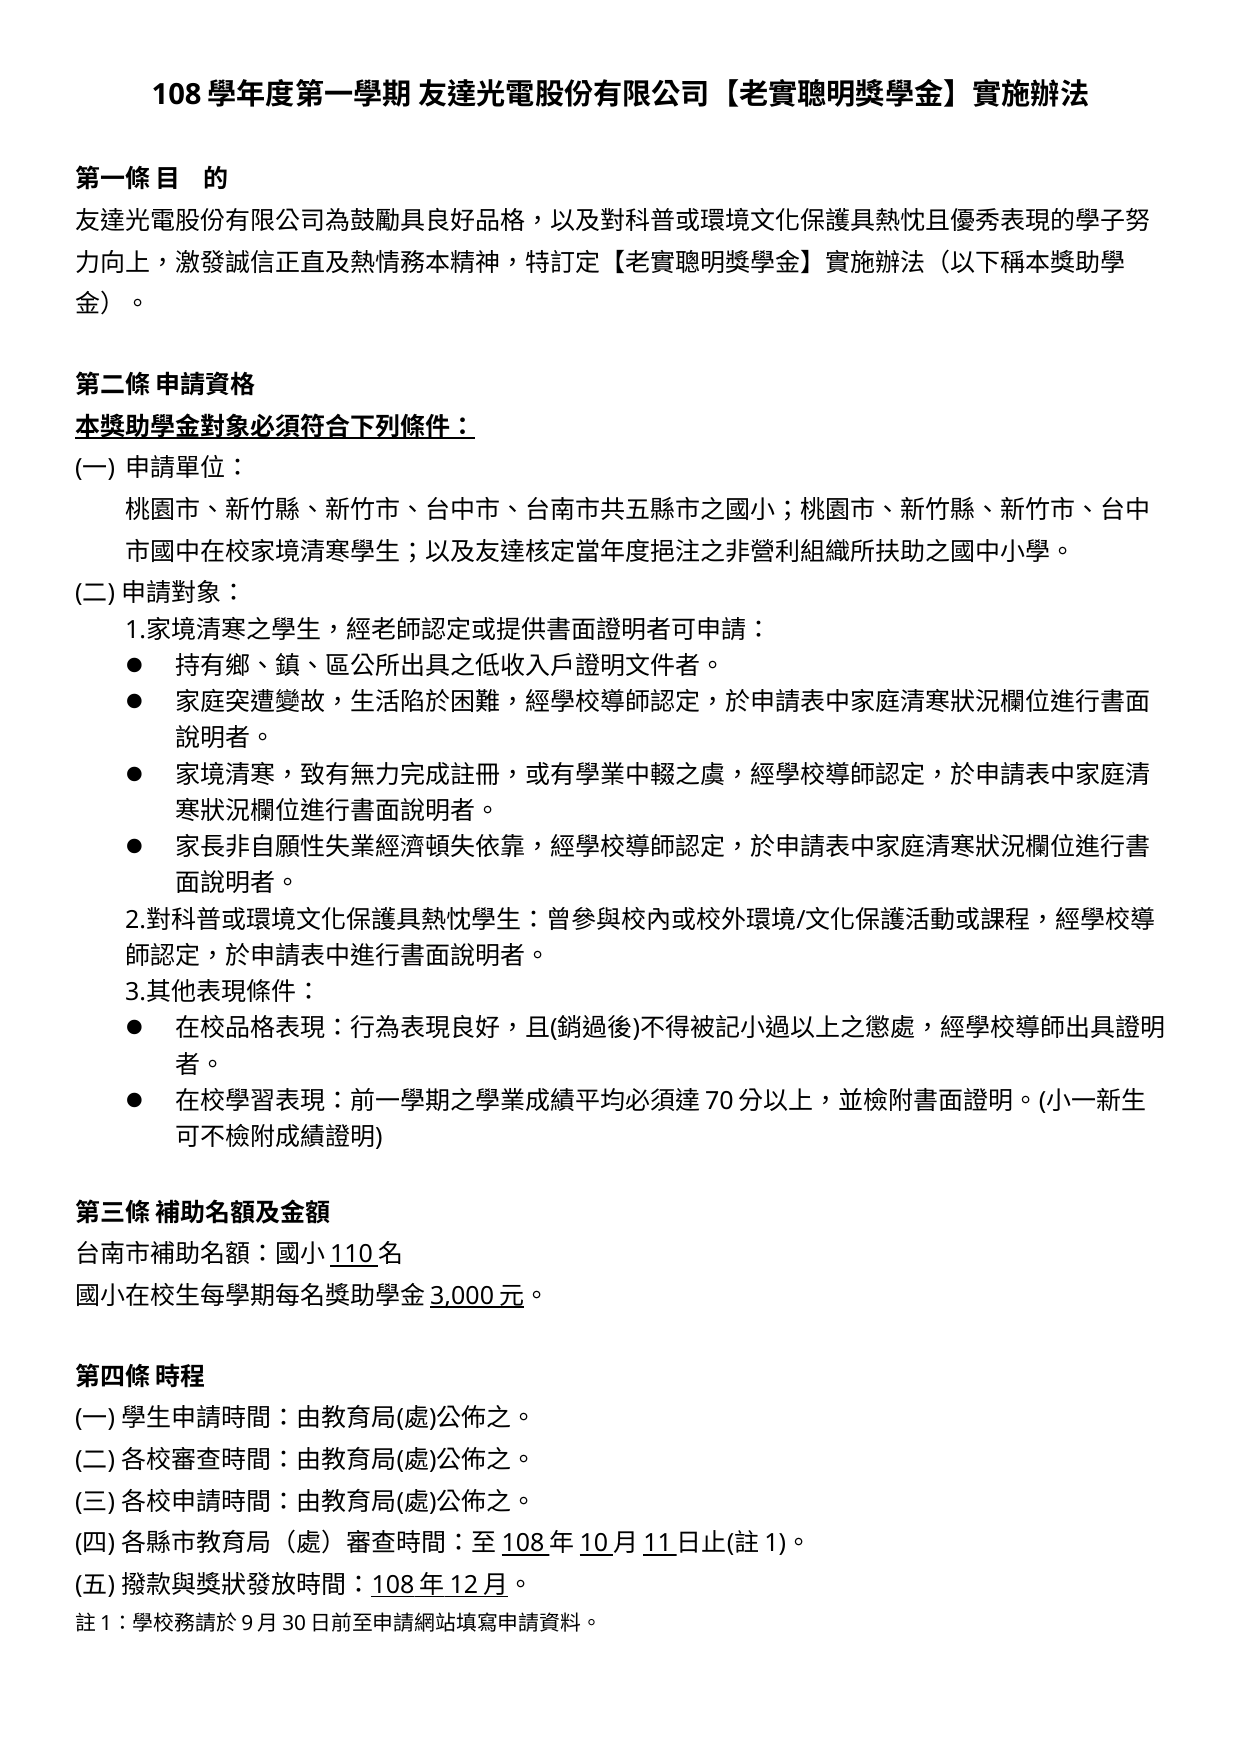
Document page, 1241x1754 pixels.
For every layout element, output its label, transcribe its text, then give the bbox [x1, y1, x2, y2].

text 1.家境清寒之學生，經老師認定或提供書面證明者可申請： [125, 609, 1165, 645]
text (一) 學生申請時間：由教育局(處)公佈之。 [75, 1398, 1165, 1434]
text 第四條 時程 [75, 1356, 1165, 1392]
text 桃園市、新竹縣、新竹市、台中市、台南市共五縣市之國小；桃園市、新竹縣、新竹市、台中市國中在校家境清寒學生；以及友達核定當年度挹注之非營利組織所扶助之國中小學。 [125, 489, 1165, 567]
text 友達光電股份有限公司為鼓勵具良好品格，以及對科普或環境文化保護具熱忱且優秀表現的學子努力向上，激發誠信正直及熱情務本精神，特訂定【老實聰明獎學金】實施辦法（以下稱本獎助學金）。 [75, 200, 1165, 320]
text (三) 各校申請時間：由教育局(處)公佈之。 [75, 1481, 1165, 1517]
text 3.其他表現條件： [125, 972, 1165, 1008]
text 2.對科普或環境文化保護具熱忱學生：曾參與校內或校外環境/文化保護活動或課程，經學校導師認定，於申請表中進行書面說明者。 [125, 899, 1165, 972]
text (二) 各校審查時間：由教育局(處)公佈之。 [75, 1439, 1165, 1476]
text 第三條 補助名額及金額 [75, 1192, 1165, 1228]
text 108學年度第一學期 友達光電股份有限公司【老實聰明獎學金】實施辦法 [75, 71, 1165, 113]
list 家庭突遭變故，生活陷於困難，經學校導師認定，於申請表中家庭清寒狀況欄位進行書面說明者。 [125, 682, 1165, 754]
list 申請單位： [75, 448, 1165, 484]
list 在校品格表現：行為表現良好，且(銷過後)不得被記小過以上之懲處，經學校導師出具證明者。 [125, 1008, 1165, 1080]
list 在校學習表現：前一學期之學業成績平均必須達70分以上，並檢附書面證明。(小一新生可不檢附成績證明) [125, 1080, 1165, 1153]
text (五) 撥款與獎狀發放時間：108年12月。 [75, 1564, 1165, 1601]
text (二) 申請對象： [75, 573, 1165, 609]
text 註1：學校務請於9月30日前至申請網站填寫申請資料。 [75, 1606, 1165, 1636]
list 家境清寒，致有無力完成註冊，或有學業中輟之虞，經學校導師認定，於申請表中家庭清寒狀況欄位進行書面說明者。 [125, 754, 1165, 827]
list 持有鄉、鎮、區公所出具之低收入戶證明文件者。 [125, 645, 1165, 682]
text 第一條 目 的 [75, 159, 1165, 195]
list 家長非自願性失業經濟頓失依靠，經學校導師認定，於申請表中家庭清寒狀況欄位進行書面說明者。 [125, 827, 1165, 899]
text 第二條 申請資格 [75, 364, 1165, 401]
text 國小在校生每學期每名獎助學金3,000元。 [75, 1275, 1165, 1312]
text 本獎助學金對象必須符合下列條件： [75, 406, 1165, 442]
text 台南市補助名額：國小110名 [75, 1234, 1165, 1270]
text (四) 各縣市教育局（處）審查時間：至108年10月11日止(註1)。 [75, 1523, 1165, 1559]
